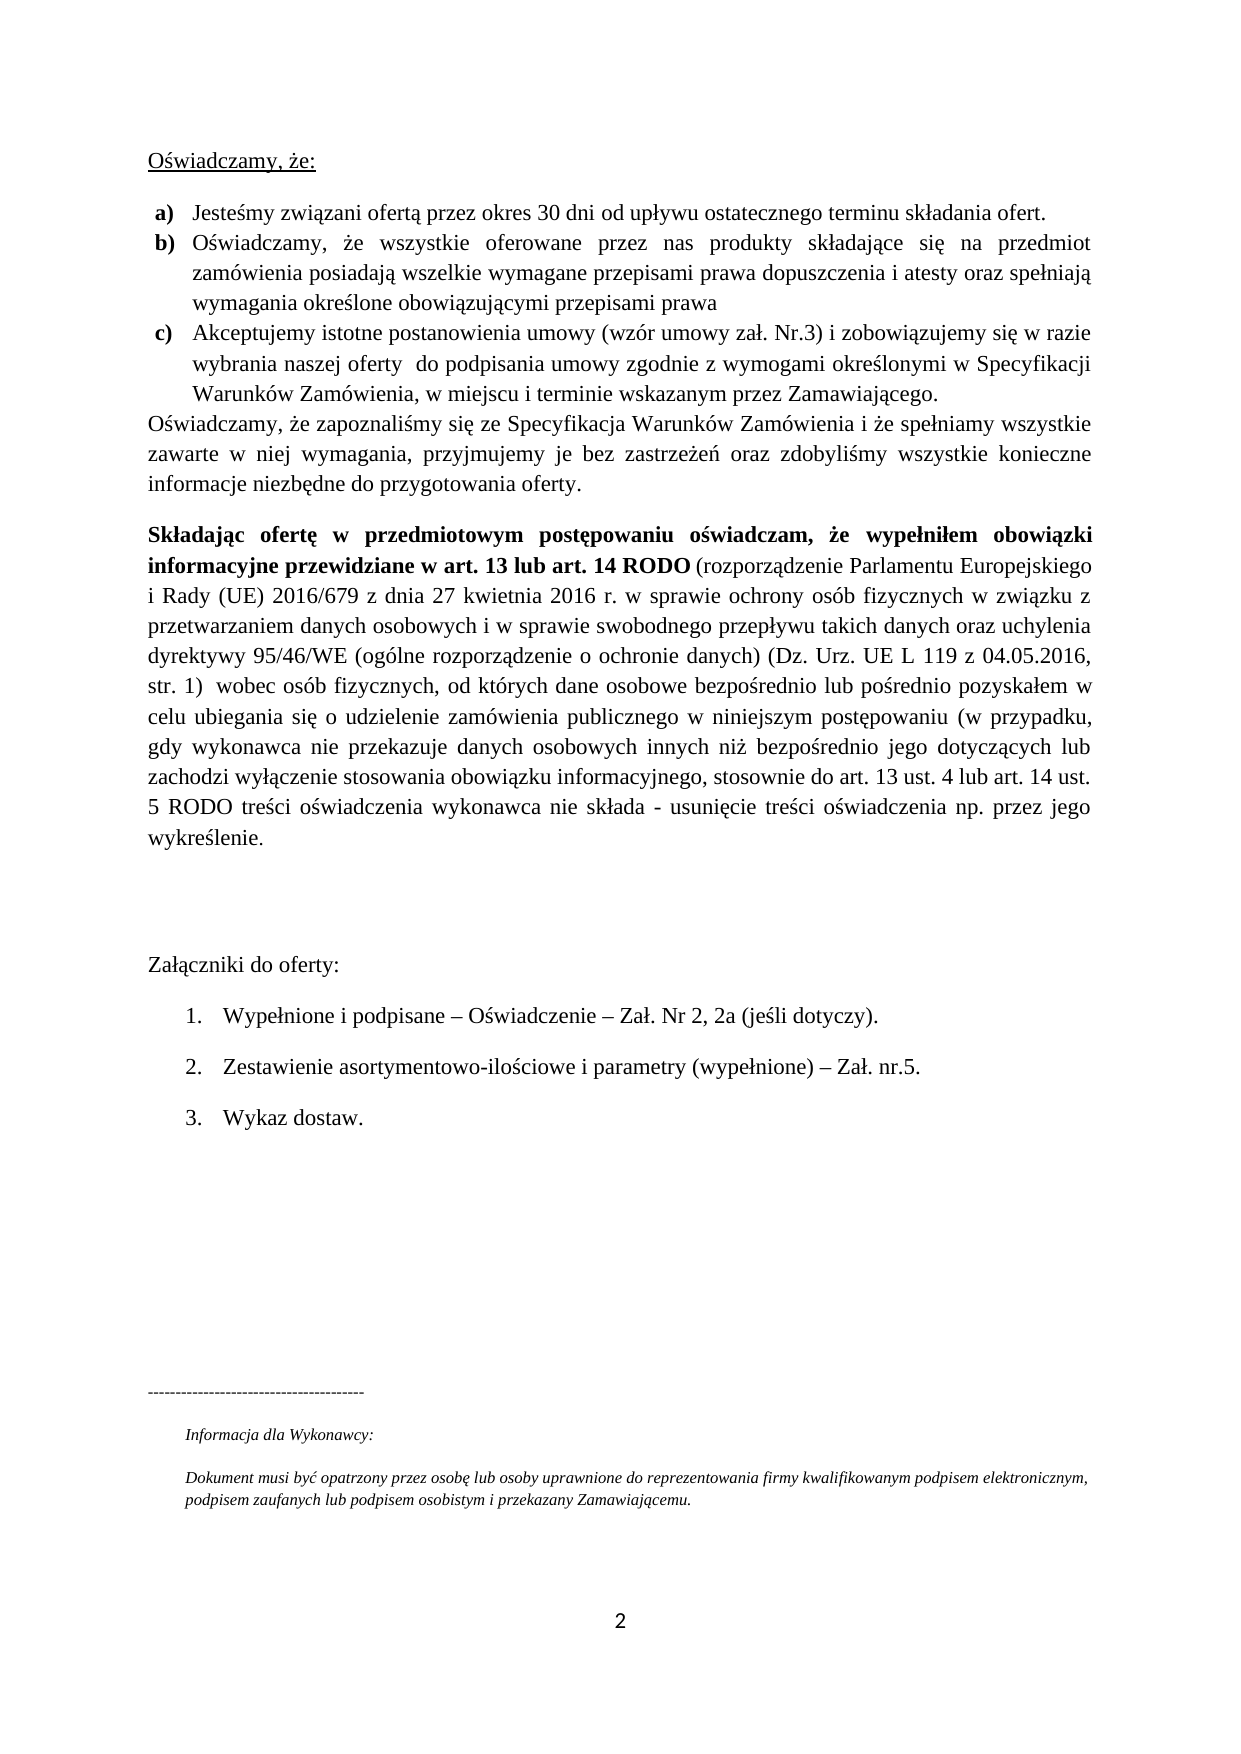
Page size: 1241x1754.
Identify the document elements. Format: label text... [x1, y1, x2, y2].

text Załączniki do oferty: [148, 951, 1093, 977]
list Akceptujemy istotne postanowienia umowy (wzór umowy zał. Nr.3) i zobowiązujemy się w razie wybrania naszej oferty do podpisania umowy zgodnie z wymogami określonymi w Specyfikacji Warunków Zamówienia, w miejscu i terminie wskazanym przez Zamawiającego. [154, 319, 1093, 406]
text Oświadczamy, że zapoznaliśmy się ze Specyfikacja Warunków Zamówienia i że spełniamy wszystkie zawarte w niej wymagania, przyjmujemy je bez zastrzeżeń oraz zdobyliśmy wszystkie konieczne informacje niezbędne do przygotowania oferty. [148, 410, 1093, 497]
list Wypełnione i podpisane – Oświadczenie – Zał. Nr 2, 2a (jeśli dotyczy). [185, 1002, 1093, 1028]
list Składając ofertę w przedmiotowym postępowaniu oświadczam, że wypełniłem obowiązki informacyjne przewidziane w art. 13 lub art. 14 RODO (rozporządzenie Parlamentu Europejskiego i Rady (UE) 2016/679 z dnia 27 kwietnia 2016 r. w sprawie ochrony osób fizycznych w związku z przetwarzaniem danych osobowych i w sprawie swobodnego przepływu takich danych oraz uchylenia dyrektywy 95/46/WE (ogólne rozporządzenie o ochronie danych) (Dz. Urz. UE L 119 z 04.05.2016, str. 1) wobec osób fizycznych, od których dane osobowe bezpośrednio lub pośrednio pozyskałem w celu ubiegania się o udzielenie zamówienia publicznego w niniejszym postępowaniu (w przypadku, gdy wykonawca nie przekazuje danych osobowych innych niż bezpośrednio jego dotyczących lub zachodzi wyłączenie stosowania obowiązku informacyjnego, stosownie do art. 13 ust. 4 lub art. 14 ust. 5 RODO treści oświadczenia wykonawca nie składa - usunięcie treści oświadczenia np. przez jego wykreślenie. [148, 522, 1093, 850]
text --------------------------------------- [148, 1382, 1093, 1401]
text Oświadczamy, że: [148, 148, 1093, 174]
list Zestawienie asortymentowo-ilościowe i parametry (wypełnione) – Zał. nr.5. [185, 1053, 1093, 1079]
text Dokument musi być opatrzony przez osobę lub osoby uprawnione do reprezentowania firmy kwalifikowanym podpisem elektronicznym, podpisem zaufanych lub podpisem osobistym i przekazany Zamawiającemu. [185, 1468, 1093, 1509]
list Oświadczamy, że wszystkie oferowane przez nas produkty składające się na przedmiot zamówienia posiadają wszelkie wymagane przepisami prawa dopuszczenia i atesty oraz spełniają wymagania określone obowiązującymi przepisami prawa [154, 229, 1093, 316]
text Informacja dla Wykonawcy: [185, 1425, 1093, 1444]
list Jesteśmy związani ofertą przez okres 30 dni od upływu ostatecznego terminu składania ofert. [154, 199, 1093, 225]
list Wykaz dostaw. [185, 1104, 1093, 1130]
